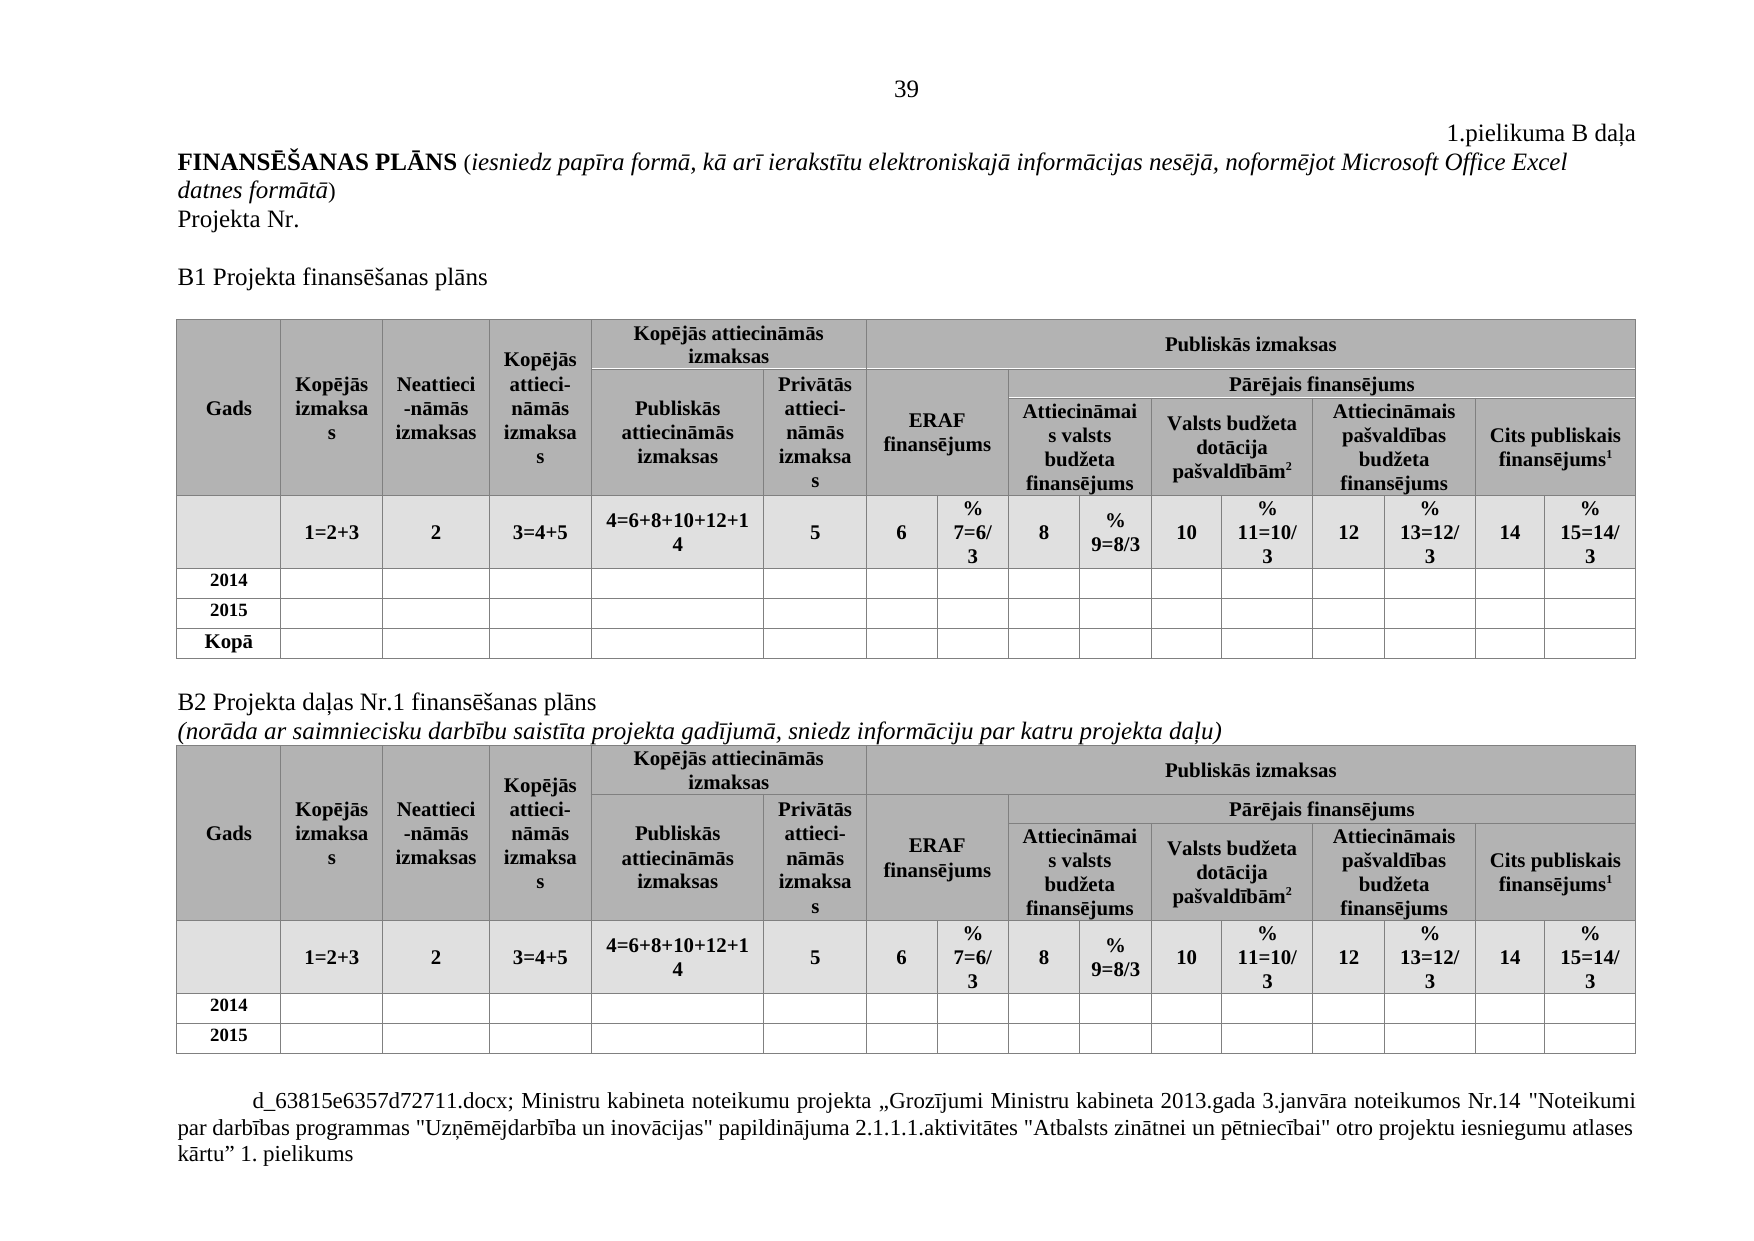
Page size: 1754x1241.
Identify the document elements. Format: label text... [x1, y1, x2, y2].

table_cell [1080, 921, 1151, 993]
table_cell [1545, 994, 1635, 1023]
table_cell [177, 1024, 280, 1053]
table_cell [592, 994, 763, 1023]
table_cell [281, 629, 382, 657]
text Projekta Nr. [177, 204, 1636, 233]
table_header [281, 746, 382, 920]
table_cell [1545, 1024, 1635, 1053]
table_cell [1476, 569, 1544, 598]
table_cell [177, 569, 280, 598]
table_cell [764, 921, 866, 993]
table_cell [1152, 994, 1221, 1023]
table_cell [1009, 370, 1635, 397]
text (norāda ar saimniecisku darbību saistīta projekta gadījumā, sniedz informāciju par katru projekta daļu) [177, 716, 1636, 745]
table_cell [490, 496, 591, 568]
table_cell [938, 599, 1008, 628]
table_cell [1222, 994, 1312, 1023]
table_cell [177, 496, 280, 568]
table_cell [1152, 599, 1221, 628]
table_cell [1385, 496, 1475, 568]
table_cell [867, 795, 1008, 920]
text B2 Projekta daļas Nr.1 finansēšanas plāns [177, 687, 1636, 716]
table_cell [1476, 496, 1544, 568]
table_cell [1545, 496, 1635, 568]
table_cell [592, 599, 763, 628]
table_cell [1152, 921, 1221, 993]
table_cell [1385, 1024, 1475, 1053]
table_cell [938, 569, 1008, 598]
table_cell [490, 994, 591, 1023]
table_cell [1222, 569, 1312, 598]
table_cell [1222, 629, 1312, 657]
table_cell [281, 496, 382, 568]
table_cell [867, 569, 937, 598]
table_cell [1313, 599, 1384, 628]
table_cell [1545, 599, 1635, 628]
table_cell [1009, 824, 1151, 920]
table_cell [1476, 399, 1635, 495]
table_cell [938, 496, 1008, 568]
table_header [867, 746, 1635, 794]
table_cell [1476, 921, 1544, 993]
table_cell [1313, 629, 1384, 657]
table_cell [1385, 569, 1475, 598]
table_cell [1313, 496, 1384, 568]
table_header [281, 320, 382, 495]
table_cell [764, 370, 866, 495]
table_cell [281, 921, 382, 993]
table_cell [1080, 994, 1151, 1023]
text FINANSĒŠANAS PLĀNS (iesniedz papīra formā, kā arī ierakstītu elektroniskajā informācijas nesējā, noformējot Microsoft Office Excel datnes formātā) [177, 147, 1636, 204]
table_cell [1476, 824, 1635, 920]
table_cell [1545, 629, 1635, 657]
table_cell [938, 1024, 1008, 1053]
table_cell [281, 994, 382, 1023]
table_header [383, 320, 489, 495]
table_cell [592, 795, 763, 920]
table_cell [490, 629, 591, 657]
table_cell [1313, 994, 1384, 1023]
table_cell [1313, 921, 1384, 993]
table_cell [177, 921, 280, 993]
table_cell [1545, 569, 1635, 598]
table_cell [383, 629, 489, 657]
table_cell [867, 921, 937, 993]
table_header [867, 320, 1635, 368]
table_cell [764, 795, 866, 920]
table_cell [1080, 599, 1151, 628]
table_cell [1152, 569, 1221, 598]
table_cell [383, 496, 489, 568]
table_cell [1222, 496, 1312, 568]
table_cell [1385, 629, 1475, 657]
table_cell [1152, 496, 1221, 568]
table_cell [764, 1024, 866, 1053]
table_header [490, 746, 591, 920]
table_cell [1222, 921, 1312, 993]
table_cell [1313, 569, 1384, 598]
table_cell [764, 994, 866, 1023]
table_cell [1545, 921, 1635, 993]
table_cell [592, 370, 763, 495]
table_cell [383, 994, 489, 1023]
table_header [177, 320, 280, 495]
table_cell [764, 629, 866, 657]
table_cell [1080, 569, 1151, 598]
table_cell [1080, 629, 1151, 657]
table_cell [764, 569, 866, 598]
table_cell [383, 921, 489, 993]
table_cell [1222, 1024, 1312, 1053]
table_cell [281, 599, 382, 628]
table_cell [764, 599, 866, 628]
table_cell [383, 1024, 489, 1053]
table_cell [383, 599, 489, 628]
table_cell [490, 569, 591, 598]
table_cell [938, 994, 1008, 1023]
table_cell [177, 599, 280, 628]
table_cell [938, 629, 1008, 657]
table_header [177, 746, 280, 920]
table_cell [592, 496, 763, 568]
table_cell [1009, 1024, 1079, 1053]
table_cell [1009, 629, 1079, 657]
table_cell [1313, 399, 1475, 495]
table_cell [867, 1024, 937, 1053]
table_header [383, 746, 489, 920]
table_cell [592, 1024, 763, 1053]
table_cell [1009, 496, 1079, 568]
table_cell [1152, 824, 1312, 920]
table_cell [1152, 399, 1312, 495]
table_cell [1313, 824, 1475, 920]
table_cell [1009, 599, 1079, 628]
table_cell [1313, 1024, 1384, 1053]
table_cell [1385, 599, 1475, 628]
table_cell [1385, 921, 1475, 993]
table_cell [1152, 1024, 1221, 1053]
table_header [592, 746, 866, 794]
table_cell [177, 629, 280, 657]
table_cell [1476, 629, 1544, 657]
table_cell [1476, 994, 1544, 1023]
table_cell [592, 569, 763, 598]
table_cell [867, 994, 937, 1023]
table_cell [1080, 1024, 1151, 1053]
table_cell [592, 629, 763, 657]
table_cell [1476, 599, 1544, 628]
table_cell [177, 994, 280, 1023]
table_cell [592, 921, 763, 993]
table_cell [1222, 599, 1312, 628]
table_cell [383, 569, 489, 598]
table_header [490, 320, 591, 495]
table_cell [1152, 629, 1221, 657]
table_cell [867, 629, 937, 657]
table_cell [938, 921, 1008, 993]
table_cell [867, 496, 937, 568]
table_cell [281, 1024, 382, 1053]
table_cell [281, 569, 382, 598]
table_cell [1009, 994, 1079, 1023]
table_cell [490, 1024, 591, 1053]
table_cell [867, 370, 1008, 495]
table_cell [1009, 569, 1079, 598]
text B1 Projekta finansēšanas plāns [177, 262, 1636, 291]
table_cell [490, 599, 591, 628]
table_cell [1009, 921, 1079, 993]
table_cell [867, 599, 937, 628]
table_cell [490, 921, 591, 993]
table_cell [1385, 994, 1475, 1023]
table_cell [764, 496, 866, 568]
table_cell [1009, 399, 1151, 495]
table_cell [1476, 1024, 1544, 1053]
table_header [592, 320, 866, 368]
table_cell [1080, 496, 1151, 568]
text 1.pielikuma B daļa [177, 118, 1636, 147]
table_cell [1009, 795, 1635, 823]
